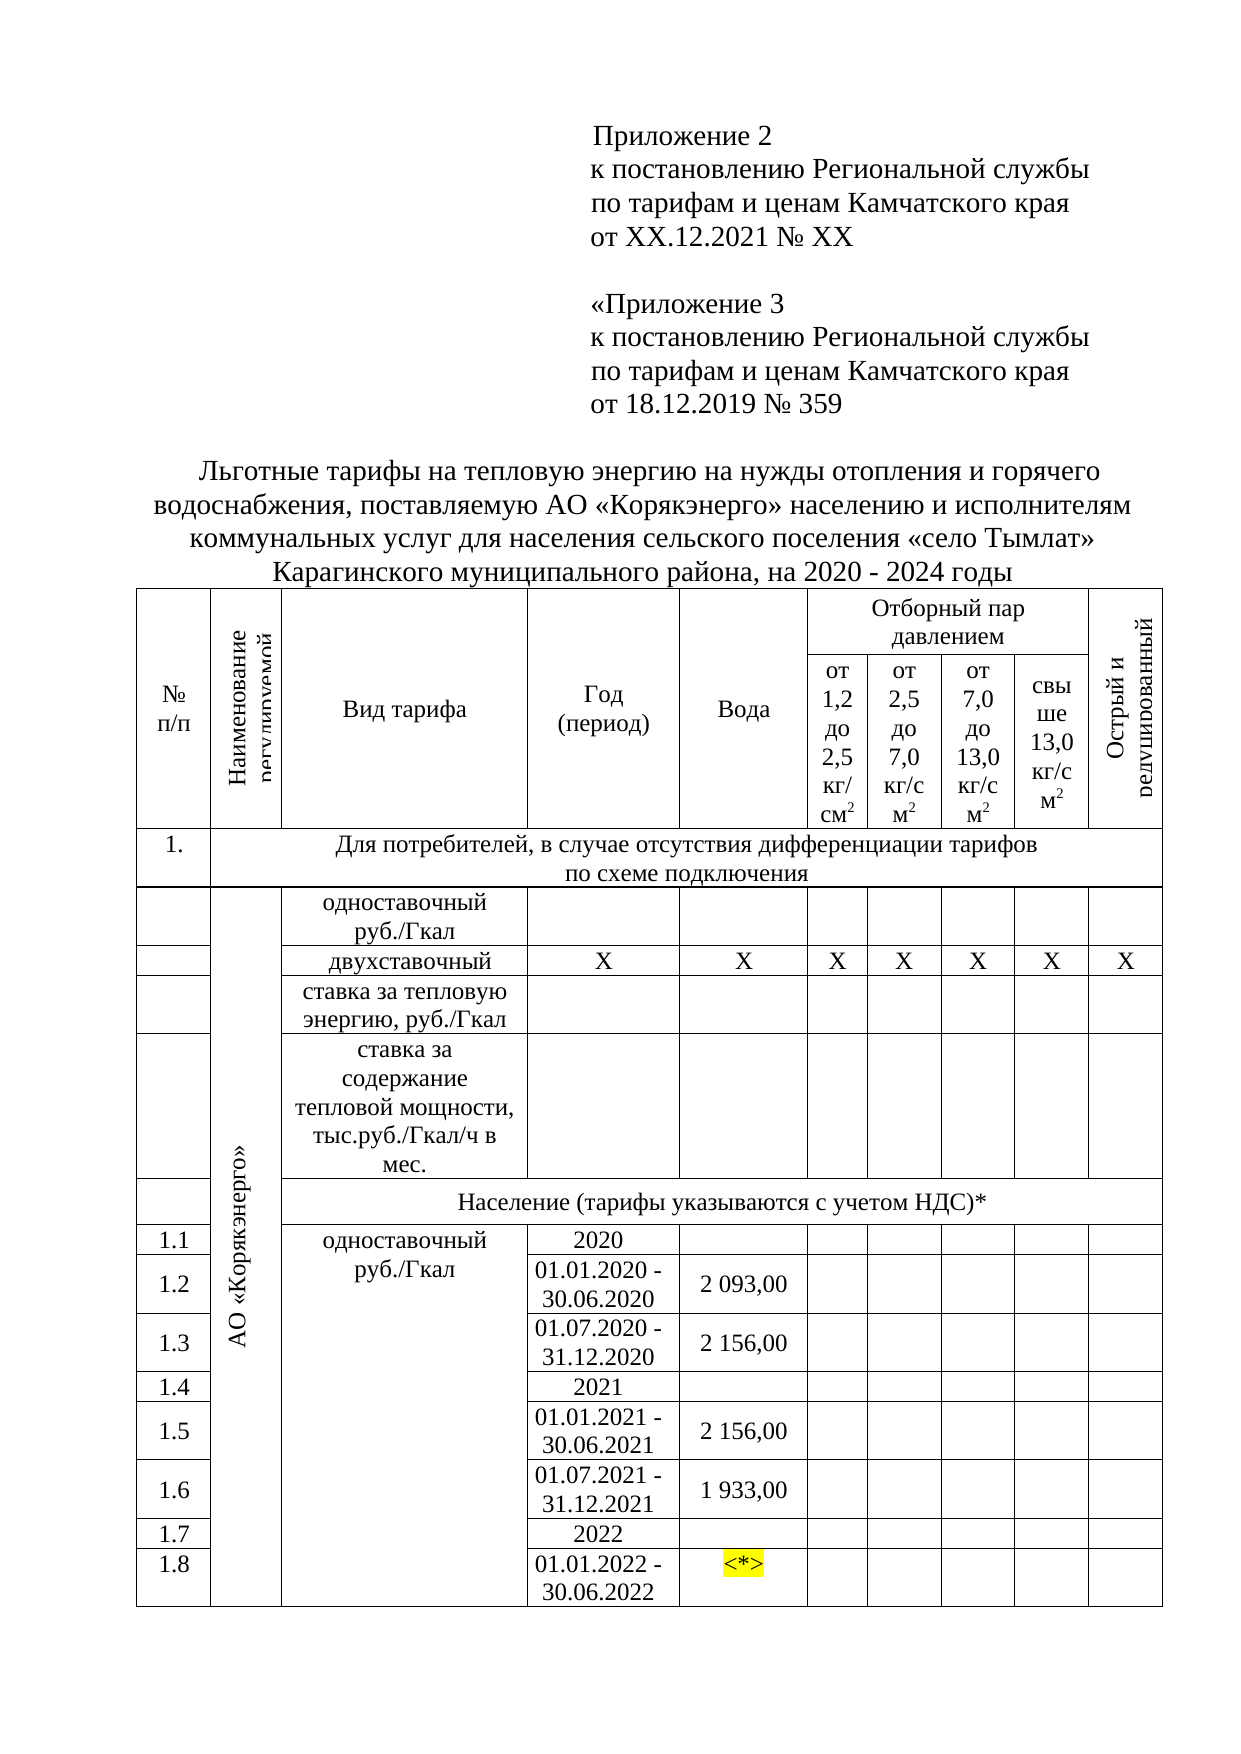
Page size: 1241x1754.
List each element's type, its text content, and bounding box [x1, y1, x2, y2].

text к постановлению Региональной службы по тарифам и ценам Камчатского края [590, 152, 1152, 219]
text «Приложение 3 [590, 286, 1152, 319]
table_cell 1. [137, 829, 210, 886]
table_cell [137, 946, 210, 975]
table_cell Х [1089, 946, 1162, 975]
table_cell одноставочный руб./Гкал [282, 1225, 527, 1606]
table_cell [868, 1519, 941, 1548]
table_cell [680, 1519, 807, 1548]
table_cell [868, 1225, 941, 1254]
table_cell [942, 1034, 1014, 1178]
table_cell [1015, 976, 1088, 1033]
table_cell 1.1 [137, 1225, 210, 1254]
table_cell [942, 1255, 1014, 1312]
table_cell [1015, 1372, 1088, 1401]
table_cell [680, 1372, 807, 1401]
table_cell [868, 1460, 941, 1518]
table_cell [808, 1372, 867, 1401]
table_cell [942, 1460, 1014, 1518]
table_cell [808, 1255, 867, 1312]
table_cell [680, 1225, 807, 1254]
table_cell 1.8 [137, 1549, 210, 1606]
table_cell 2020 [528, 1225, 679, 1254]
table_cell [528, 976, 679, 1033]
table_cell [1089, 1549, 1162, 1606]
table_cell 1 933,00 [680, 1460, 807, 1518]
table_cell [808, 976, 867, 1033]
table_cell 01.07.2020 - 31.12.2020 [528, 1314, 679, 1371]
table_cell АО «Корякэнерго» [211, 888, 281, 1606]
table_cell [808, 1314, 867, 1371]
table_cell [137, 976, 210, 1033]
table_cell [680, 976, 807, 1033]
table_cell от 1,2 до 2,5 кг/см2 [808, 655, 867, 828]
table_cell 1.5 [137, 1402, 210, 1459]
table_header Отборный пар давлением [808, 589, 1088, 654]
table_cell 2 093,00 [680, 1255, 807, 1312]
table_cell [868, 1549, 941, 1606]
table_header Острый и редуцированный пар [1089, 589, 1162, 828]
table_cell 1.4 [137, 1372, 210, 1401]
table_cell [808, 1402, 867, 1459]
table_cell [1089, 1402, 1162, 1459]
table_cell [680, 1034, 807, 1178]
table_header Наименование регулируемой организации [211, 589, 281, 828]
table_cell [868, 976, 941, 1033]
table_cell 01.01.2022 -30.06.2022 [528, 1549, 679, 1606]
table_cell [528, 888, 679, 945]
table_cell Х [1015, 946, 1088, 975]
table_cell ставка за тепловую энергию, руб./Гкал [282, 976, 527, 1033]
table_cell 01.07.2021 - 31.12.2021 [528, 1460, 679, 1518]
table_cell [1089, 976, 1162, 1033]
table_header Год (период) [528, 589, 679, 828]
table_cell [528, 1034, 679, 1178]
table_cell 2021 [528, 1372, 679, 1401]
table_cell [1015, 1549, 1088, 1606]
table_cell [1089, 888, 1162, 945]
table_cell [137, 1179, 210, 1224]
table_cell [942, 1549, 1014, 1606]
table_cell 2 156,00 [680, 1314, 807, 1371]
table_cell Х [808, 946, 867, 975]
table_cell [1089, 1314, 1162, 1371]
table_cell [1015, 1034, 1088, 1178]
table_cell [868, 888, 941, 945]
table_cell [1015, 1314, 1088, 1371]
table_cell свыше 13,0 кг/см2 [1015, 655, 1088, 828]
table_cell [1089, 1372, 1162, 1401]
table_cell Для потребителей, в случае отсутствия дифференциации тарифов по схеме подключения [211, 829, 1162, 886]
table_cell [1015, 1402, 1088, 1459]
table_cell 1.2 [137, 1255, 210, 1312]
table_cell от 7,0 до 13,0 кг/см2 [942, 655, 1014, 828]
table_cell 2 156,00 [680, 1402, 807, 1459]
table_header Вид тарифа [282, 589, 527, 828]
table_cell [1089, 1255, 1162, 1312]
table_cell [942, 1519, 1014, 1548]
table_cell [1015, 888, 1088, 945]
text от ХХ.12.2021 № ХХ [590, 219, 1152, 252]
table_cell [868, 1402, 941, 1459]
table_cell [1015, 1519, 1088, 1548]
table_cell 1.3 [137, 1314, 210, 1371]
table_cell 01.01.2021 -30.06.2021 [528, 1402, 679, 1459]
table_cell [137, 888, 210, 945]
table_cell [868, 1034, 941, 1178]
table_cell Х [868, 946, 941, 975]
table_cell [808, 1549, 867, 1606]
table_cell [942, 888, 1014, 945]
table_cell одноставочный руб./Гкал [282, 888, 527, 945]
table_header № п/п [137, 589, 210, 828]
table_cell двухставочный [282, 946, 527, 975]
table_cell [868, 1372, 941, 1401]
text Приложение 2 [148, 118, 1152, 152]
table_cell [942, 1372, 1014, 1401]
table_cell Х [680, 946, 807, 975]
table_cell [1015, 1225, 1088, 1254]
table_cell 2022 [528, 1519, 679, 1548]
table_cell Х [528, 946, 679, 975]
table_cell [1089, 1519, 1162, 1548]
table_cell [868, 1255, 941, 1312]
table_cell [1089, 1225, 1162, 1254]
text к постановлению Региональной службы по тарифам и ценам Камчатского края [590, 319, 1152, 386]
table_cell [808, 1225, 867, 1254]
table_cell Х [942, 946, 1014, 975]
table_cell [808, 888, 867, 945]
table_cell [808, 1460, 867, 1518]
table_cell Население (тарифы указываются с учетом НДС)* [282, 1179, 1162, 1224]
text Льготные тарифы на тепловую энергию на нужды отопления и горячего водоснабжения, поставляемую АО «Корякэнерго» населению и исполнителям коммунальных услуг для населения сельского поселения «село Тымлат» Карагинского муниципального района, на 2020 - 2024 годы [133, 453, 1152, 588]
table_cell ставка за содержание тепловой мощности, тыс.руб./Гкал/ч в мес. [282, 1034, 527, 1178]
table_cell [1015, 1255, 1088, 1312]
table_cell [808, 1034, 867, 1178]
table_cell [942, 1402, 1014, 1459]
table_cell [1015, 1460, 1088, 1518]
table_cell [1089, 1034, 1162, 1178]
table_cell [808, 1519, 867, 1548]
table_cell [1089, 1460, 1162, 1518]
table_cell [942, 1225, 1014, 1254]
table_cell 1.7 [137, 1519, 210, 1548]
table_cell [942, 976, 1014, 1033]
table_cell 1.6 [137, 1460, 210, 1518]
table_cell [680, 888, 807, 945]
table_cell [942, 1314, 1014, 1371]
table_cell <*> [680, 1549, 807, 1606]
table_header Вода [680, 589, 807, 828]
table_cell от 2,5 до 7,0 кг/см2 [868, 655, 941, 828]
table_cell [868, 1314, 941, 1371]
text от 18.12.2019 № 359 [590, 386, 1152, 420]
table_cell 01.01.2020 -30.06.2020 [528, 1255, 679, 1312]
table_cell [137, 1034, 210, 1178]
